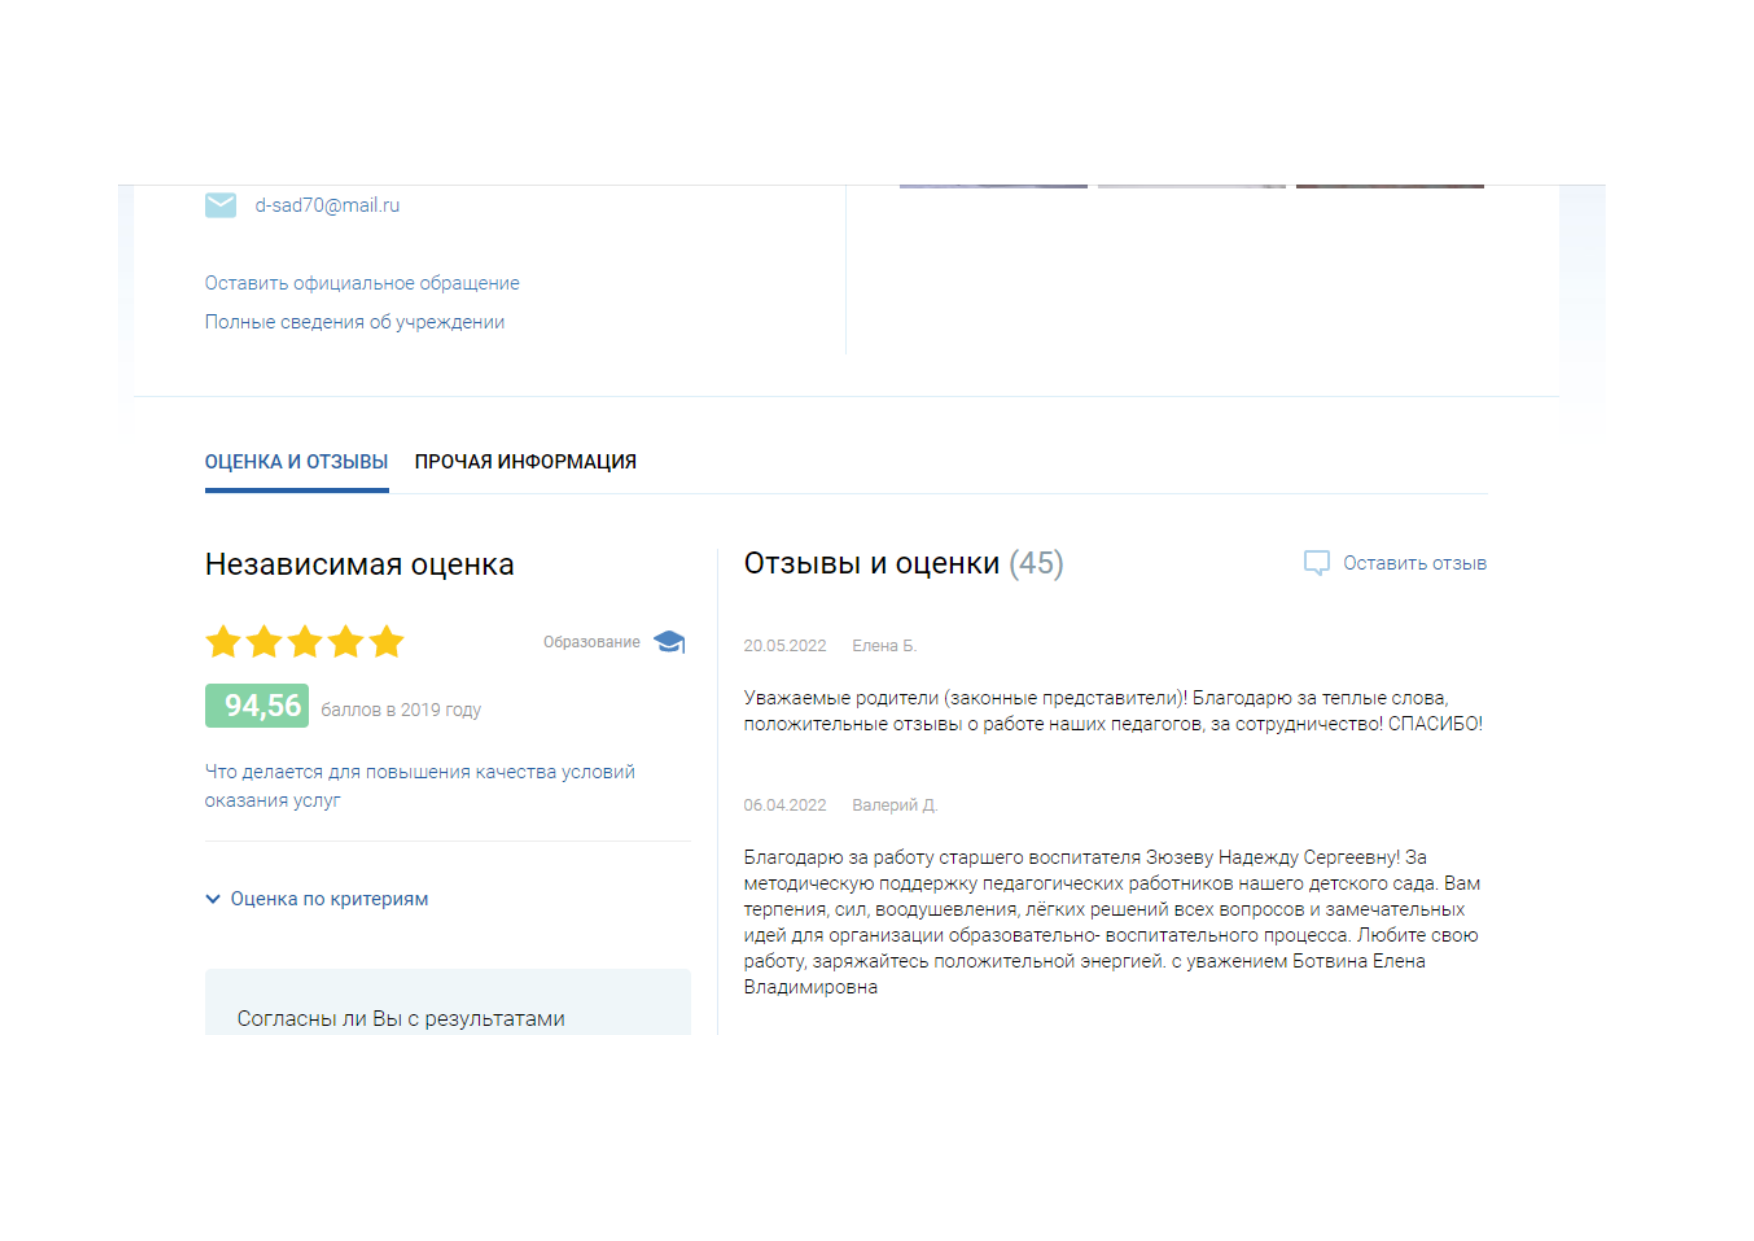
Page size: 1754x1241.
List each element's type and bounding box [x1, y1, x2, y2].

picture [118, 177, 1606, 1035]
